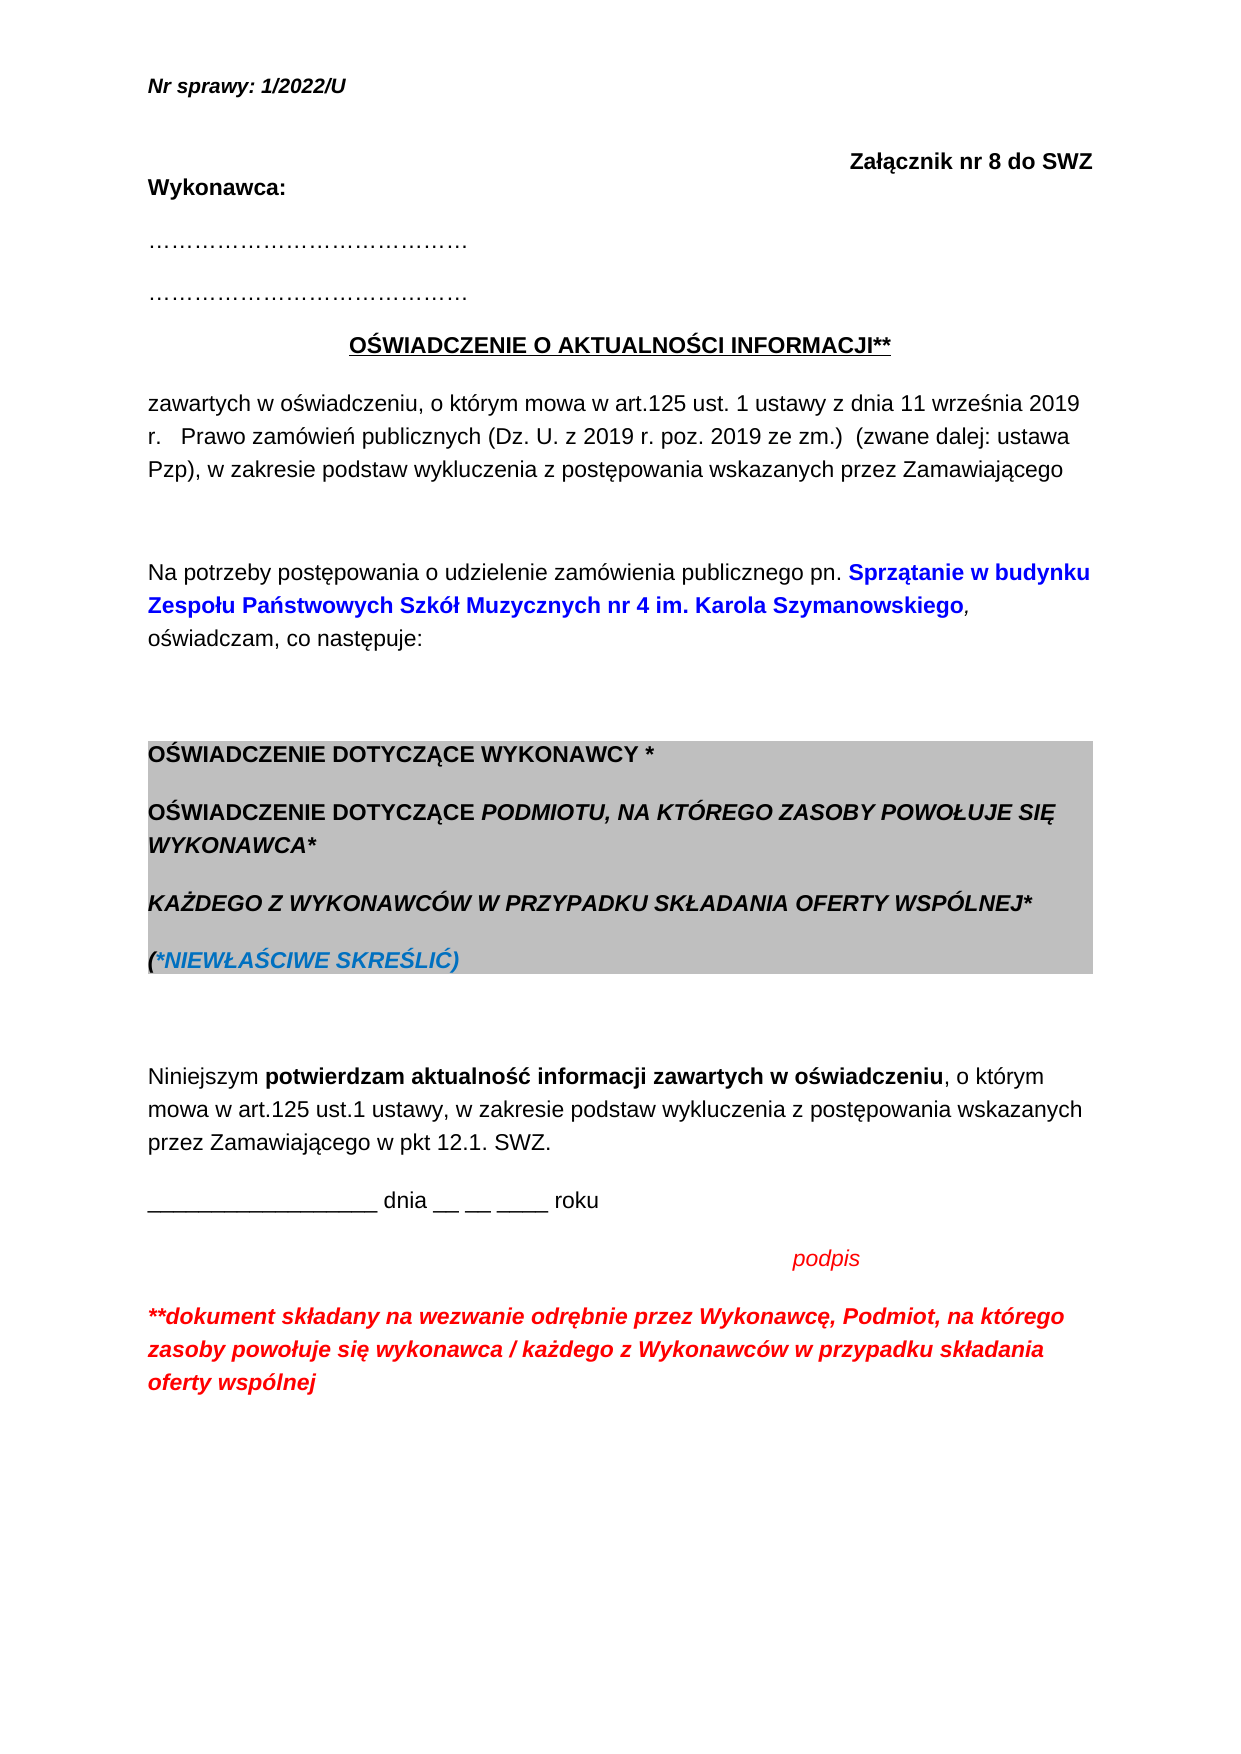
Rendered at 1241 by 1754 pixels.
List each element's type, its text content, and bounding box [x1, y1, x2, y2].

text Wykonawca: [148, 174, 1093, 200]
text Na potrzeby postępowania o udzielenie zamówienia publicznego pn. Sprzątanie w budynku Zespołu Państwowych Szkół Muzycznych nr 4 im. Karola Szymanowskiego, oświadczam, co następuje: [148, 559, 1093, 651]
text OŚWIADCZENIE DOTYCZĄCE PODMIOTU, NA KTÓREGO ZASOBY POWOŁUJE SIĘ WYKONAWCA* [148, 799, 1093, 858]
text Załącznik nr 8 do SWZ [148, 148, 1093, 174]
text __________________ dnia __ __ ____ roku [148, 1187, 1093, 1213]
text (*NIEWŁAŚCIWE SKREŚLIĆ) [148, 947, 1093, 974]
text zawartych w oświadczeniu, o którym mowa w art.125 ust. 1 ustawy z dnia 11 września 2019 r. Prawo zamówień publicznych (Dz. U. z 2019 r. poz. 2019 ze zm.) (zwane dalej: ustawa Pzp), w zakresie podstaw wykluczenia z postępowania wskazanych przez Zamawiającego [148, 390, 1093, 482]
text OŚWIADCZENIE DOTYCZĄCE WYKONAWCY * [148, 741, 1093, 767]
text podpis [148, 1245, 1093, 1271]
text OŚWIADCZENIE O AKTUALNOŚCI INFORMACJI** [148, 332, 1093, 358]
text ………………………………………………………………………… [148, 227, 472, 306]
text **dokument składany na wezwanie odrębnie przez Wykonawcę, Podmiot, na którego zasoby powołuje się wykonawca / każdego z Wykonawców w przypadku składania oferty wspólnej [148, 1303, 1093, 1395]
text KAŻDEGO Z WYKONAWCÓW W PRZYPADKU SKŁADANIA OFERTY WSPÓLNEJ* [148, 889, 1093, 916]
text Niniejszym potwierdzam aktualność informacji zawartych w oświadczeniu, o którym mowa w art.125 ust.1 ustawy, w zakresie podstaw wykluczenia z postępowania wskazanych przez Zamawiającego w pkt 12.1. SWZ. [148, 1063, 1091, 1156]
